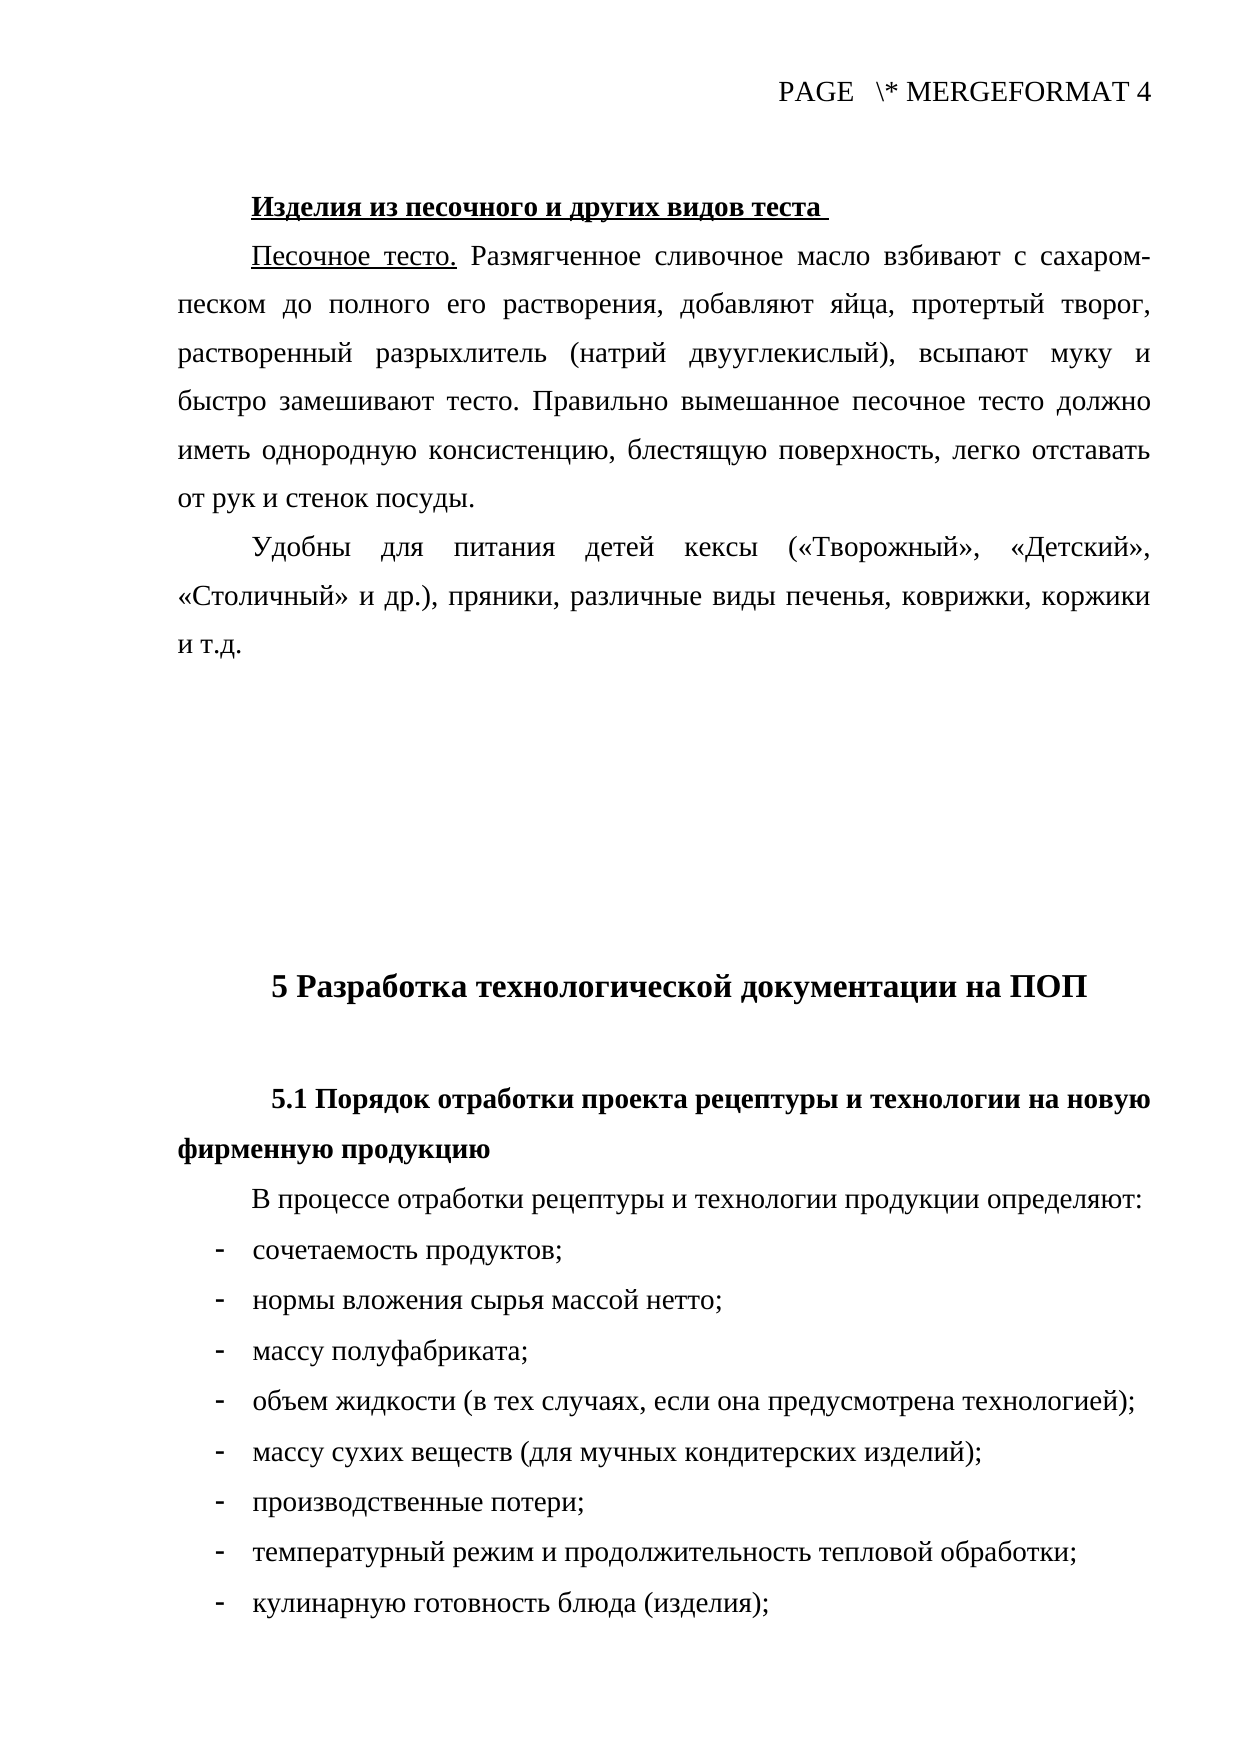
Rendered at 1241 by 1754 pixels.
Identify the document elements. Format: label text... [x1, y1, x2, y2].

list производственные потери; [215, 1484, 1152, 1518]
text 5.1 Порядок отработки проекта рецептуры и технологии на новую фирменную продукцию [177, 1081, 1152, 1165]
list массу полуфабриката; [215, 1333, 1152, 1366]
list кулинарную готовность блюда (изделия); [215, 1585, 1152, 1618]
list объем жидкости (в тех случаях, если она предусмотрена технологией); [215, 1383, 1152, 1417]
text Изделия из песочного и других видов теста [177, 189, 1152, 223]
text В процессе отработки рецептуры и технологии продукции определяют: [177, 1182, 1152, 1215]
text Песочное тесто. Размягченное сливочное масло взбивают с сахаром-песком до полного его растворения, добавляют яйца, протертый творог, растворенный разрыхлитель (натрий двууглекислый), всыпают муку и быстро замешивают тесто. Правильно вымешанное песочное тесто должно иметь однородную консистенцию, блестящую поверхность, легко отставать от рук и стенок посуды. [177, 238, 1152, 514]
list сочетаемость продуктов; [215, 1232, 1152, 1266]
list нормы вложения сырья массой нетто; [215, 1282, 1152, 1316]
list массу сухих веществ (для мучных кондитерских изделий); [215, 1434, 1152, 1467]
text 5 Разработка технологической документации на ПОП [177, 966, 1152, 1004]
text Удобны для питания детей кексы («Творожный», «Детский», «Столичный» и др.), пряники, различные виды печенья, коврижки, коржики и т.д. [177, 529, 1152, 660]
list температурный режим и продолжительность тепловой обработки; [215, 1534, 1152, 1568]
